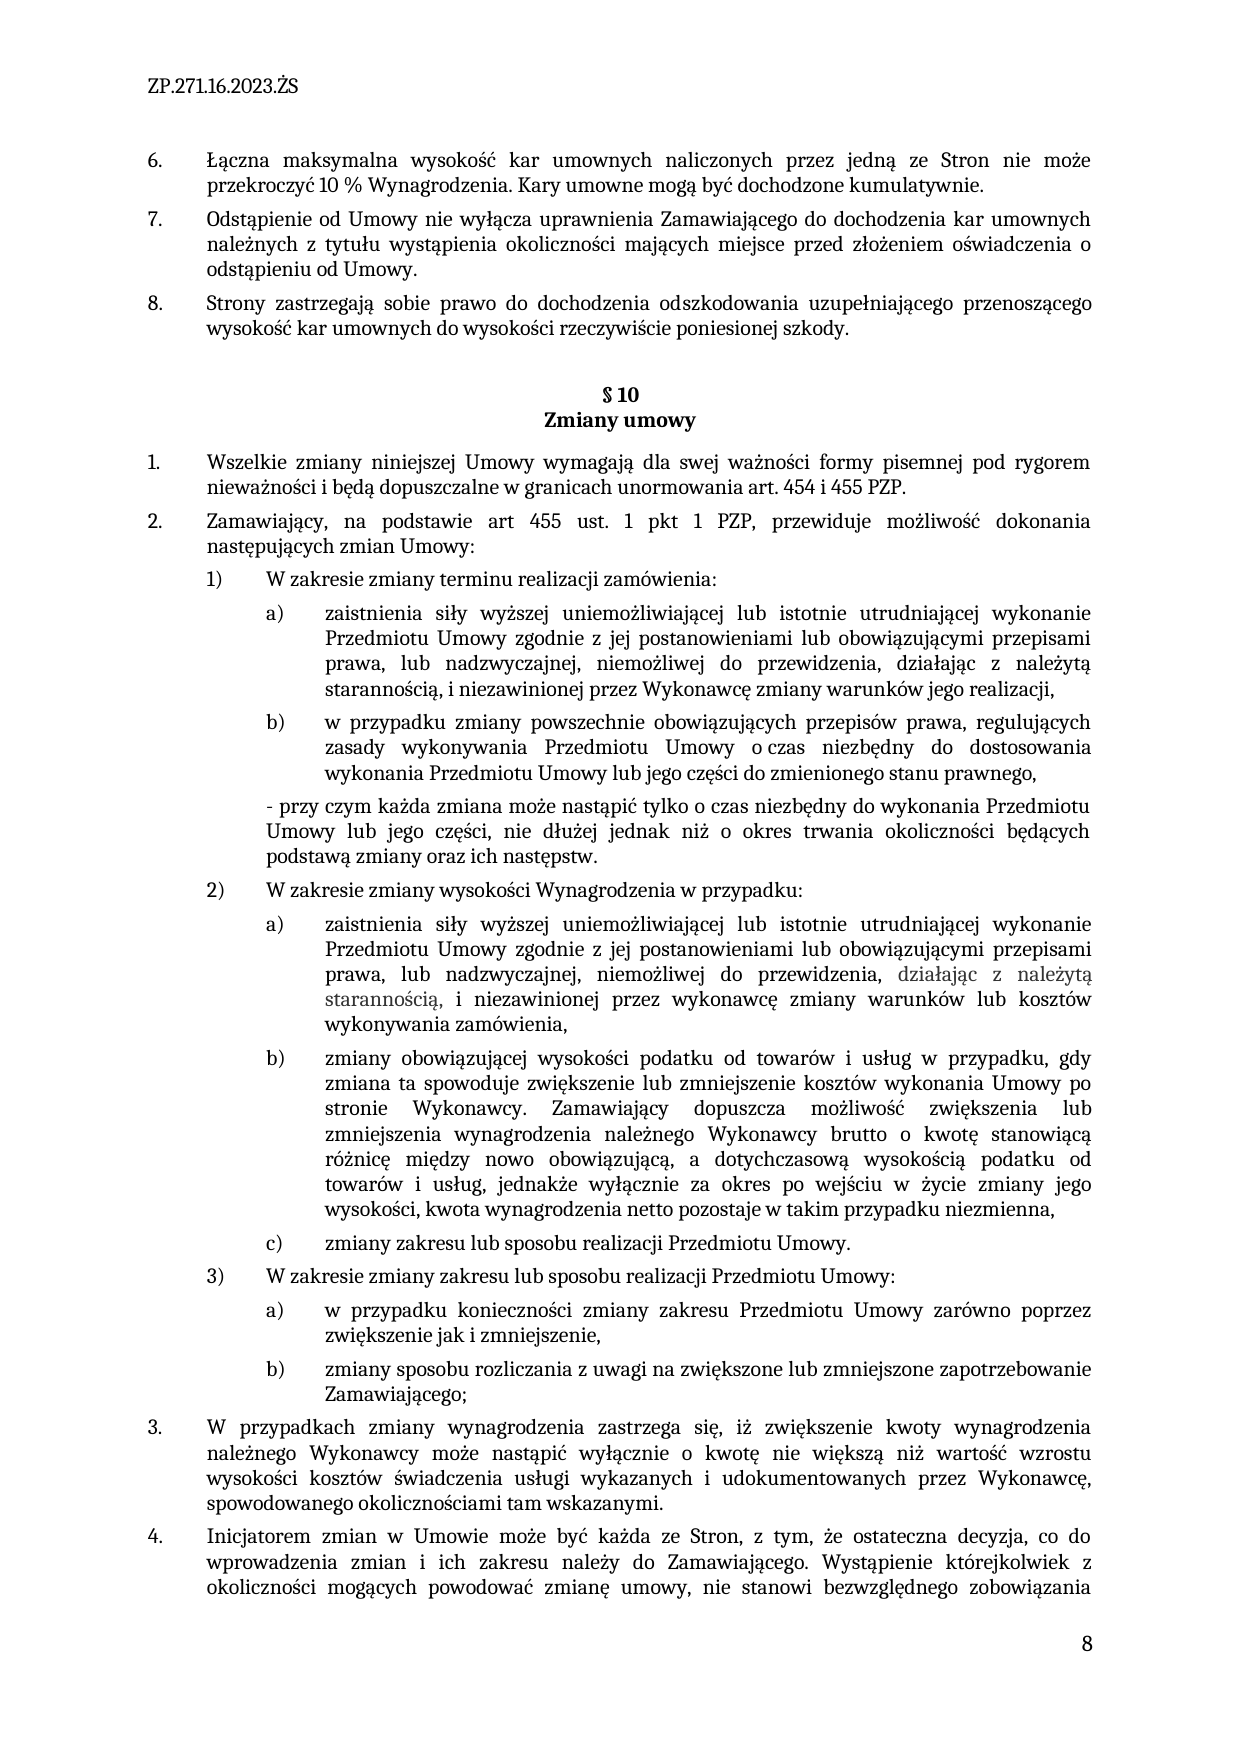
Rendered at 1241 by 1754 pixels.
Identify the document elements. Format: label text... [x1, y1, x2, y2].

list W zakresie zmiany terminu realizacji zamówienia: [207, 567, 1092, 592]
list zaistnienia siły wyższej uniemożliwiającej lub istotnie utrudniającej wykonanie Przedmiotu Umowy zgodnie z jej postanowieniami lub obowiązującymi przepisami prawa, lub nadzwyczajnej, niemożliwej do przewidzenia, działając z należytą starannością, i niezawinionej przez wykonawcę zmiany warunków lub kosztów wykonywania zamówienia, [266, 911, 1093, 1037]
text Zmiany umowy [148, 408, 1093, 433]
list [148, 1524, 1093, 1600]
list Łączna maksymalna wysokość kar umownych naliczonych przez jedną ze Stron nie może przekroczyć 10 % Wynagrodzenia. Kary umowne mogą być dochodzone kumulatywnie. [148, 148, 1093, 198]
list Zamawiający, na podstawie art 455 ust. 1 pkt 1 PZP, przewiduje możliwość dokonania następujących zmian Umowy: [148, 508, 1092, 559]
list W przypadkach zmiany wynagrodzenia zastrzega się, iż zwiększenie kwoty wynagrodzenia należnego Wykonawcy może nastąpić wyłącznie o kwotę nie większą niż wartość wzrostu wysokości kosztów świadczenia usługi wykazanych i udokumentowanych przez Wykonawcę, spowodowanego okolicznościami tam wskazanymi. [148, 1415, 1093, 1516]
list zmiany obowiązującej wysokości podatku od towarów i usług w przypadku, gdy zmiana ta spowoduje zwiększenie lub zmniejszenie kosztów wykonania Umowy po stronie Wykonawcy. Zamawiający dopuszcza możliwość zwiększenia lub zmniejszenia wynagrodzenia należnego Wykonawcy brutto o kwotę stanowiącą różnicę między nowo obowiązującą, a dotychczasową wysokością podatku od towarów i usług, jednakże wyłącznie za okres po wejściu w życie zmiany jego wysokości, kwota wynagrodzenia netto pozostaje w takim przypadku niezmienna, [266, 1046, 1093, 1222]
text - przy czym każda zmiana może nastąpić tylko o czas niezbędny do wykonania Przedmiotu Umowy lub jego części, nie dłużej jednak niż o okres trwania okoliczności będących podstawą zmiany oraz ich następstw. [266, 794, 1092, 869]
list w przypadku zmiany powszechnie obowiązujących przepisów prawa, regulujących zasady wykonywania Przedmiotu Umowy o czas niezbędny do dostosowania wykonania Przedmiotu Umowy lub jego części do zmienionego stanu prawnego, [266, 710, 1092, 786]
list Strony zastrzegają sobie prawo do dochodzenia odszkodowania uzupełniającego przenoszącego wysokość kar umownych do wysokości rzeczywiście poniesionej szkody. [148, 290, 1093, 341]
list Odstąpienie od Umowy nie wyłącza uprawnienia Zamawiającego do dochodzenia kar umownych należnych z tytułu wystąpienia okoliczności mających miejsce przed złożeniem oświadczenia o odstąpieniu od Umowy. [148, 206, 1093, 282]
list zmiany sposobu rozliczania z uwagi na zwiększone lub zmniejszone zapotrzebowanie Zamawiającego; [266, 1356, 1093, 1407]
list zmiany zakresu lub sposobu realizacji Przedmiotu Umowy. [266, 1231, 1093, 1256]
list W zakresie zmiany zakresu lub sposobu realizacji Przedmiotu Umowy: [207, 1264, 1093, 1289]
list zaistnienia siły wyższej uniemożliwiającej lub istotnie utrudniającej wykonanie Przedmiotu Umowy zgodnie z jej postanowieniami lub obowiązującymi przepisami prawa, lub nadzwyczajnej, niemożliwej do przewidzenia, działając z należytą starannością, i niezawinionej przez Wykonawcę zmiany warunków jego realizacji, [266, 601, 1092, 702]
list w przypadku konieczności zmiany zakresu Przedmiotu Umowy zarówno poprzez zwiększenie jak i zmniejszenie, [266, 1298, 1093, 1348]
list Wszelkie zmiany niniejszej Umowy wymagają dla swej ważności formy pisemnej pod rygorem nieważności i będą dopuszczalne w granicach unormowania art. 454 i 455 PZP. [148, 450, 1092, 500]
text 2) W zakresie zmiany wysokości Wynagrodzenia w przypadku: [207, 878, 1092, 903]
text § 10 [148, 383, 1093, 408]
